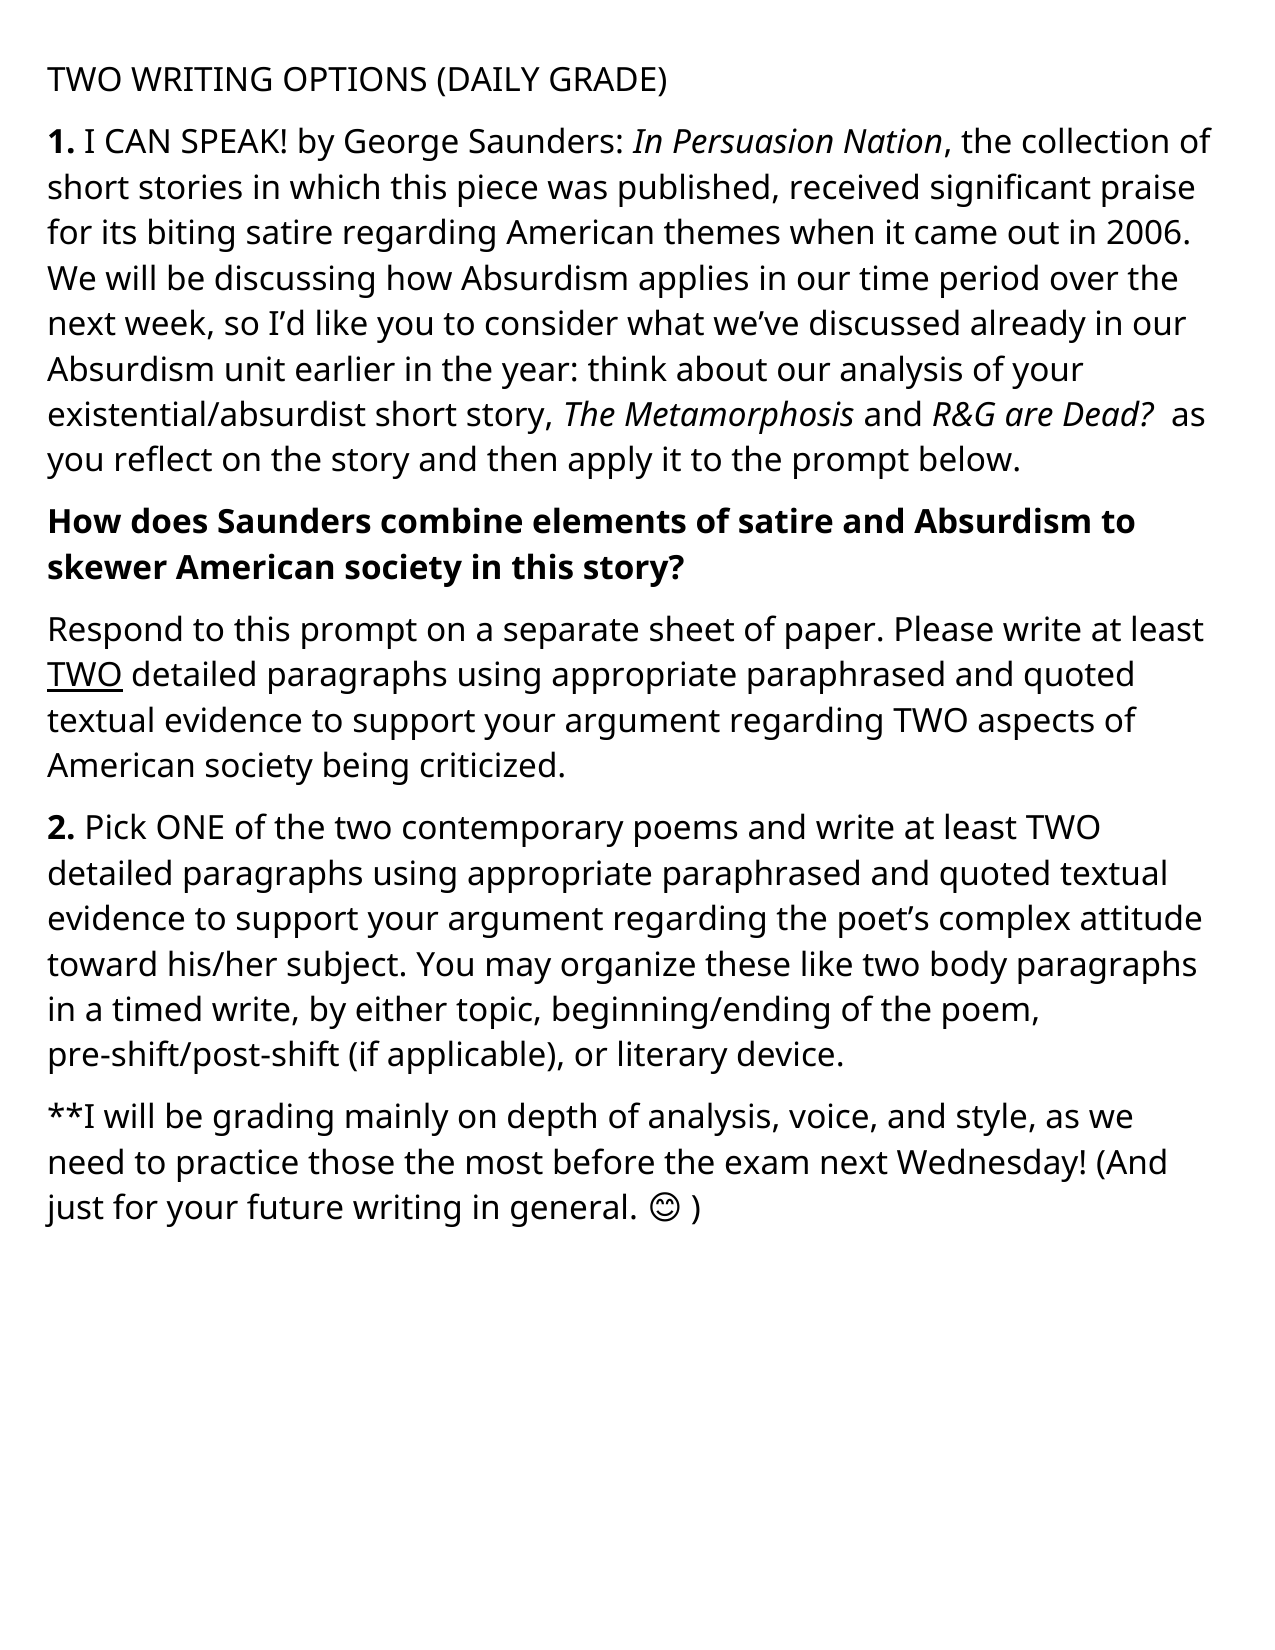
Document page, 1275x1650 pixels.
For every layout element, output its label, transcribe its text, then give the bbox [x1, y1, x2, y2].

text Respond to this prompt on a separate sheet of paper. Please write at least TWO detailed paragraphs using appropriate paraphrased and quoted textual evidence to support your argument regarding TWO aspects of American society being criticized. [47, 606, 1219, 787]
text 1. I CAN SPEAK! by George Saunders: In Persuasion Nation, the collection of short stories in which this piece was published, received significant praise for its biting satire regarding American themes when it came out in 2006. We will be discussing how Absurdism applies in our time period over the next week, so I’d like you to consider what we’ve discussed already in our Absurdism unit earlier in the year: think about our analysis of your existential/absurdist short story, The Metamorphosis and R&G are Dead? as you reflect on the story and then apply it to the prompt below. [47, 118, 1219, 482]
text TWO WRITING OPTIONS (DAILY GRADE) [47, 56, 1219, 102]
text How does Saunders combine elements of satire and Absurdism to skewer American society in this story? [47, 498, 1219, 589]
text 2. Pick ONE of the two contemporary poems and write at least TWO detailed paragraphs using appropriate paraphrased and quoted textual evidence to support your argument regarding the poet’s complex attitude toward his/her subject. You may organize these like two body paragraphs in a timed write, by either topic, beginning/ending of the poem, pre-shift/post-shift (if applicable), or literary device. [47, 804, 1219, 1077]
text **I will be grading mainly on depth of analysis, voice, and style, as we need to practice those the most before the exam next Wednesday! (And just for your future writing in general. ) [47, 1093, 1219, 1229]
